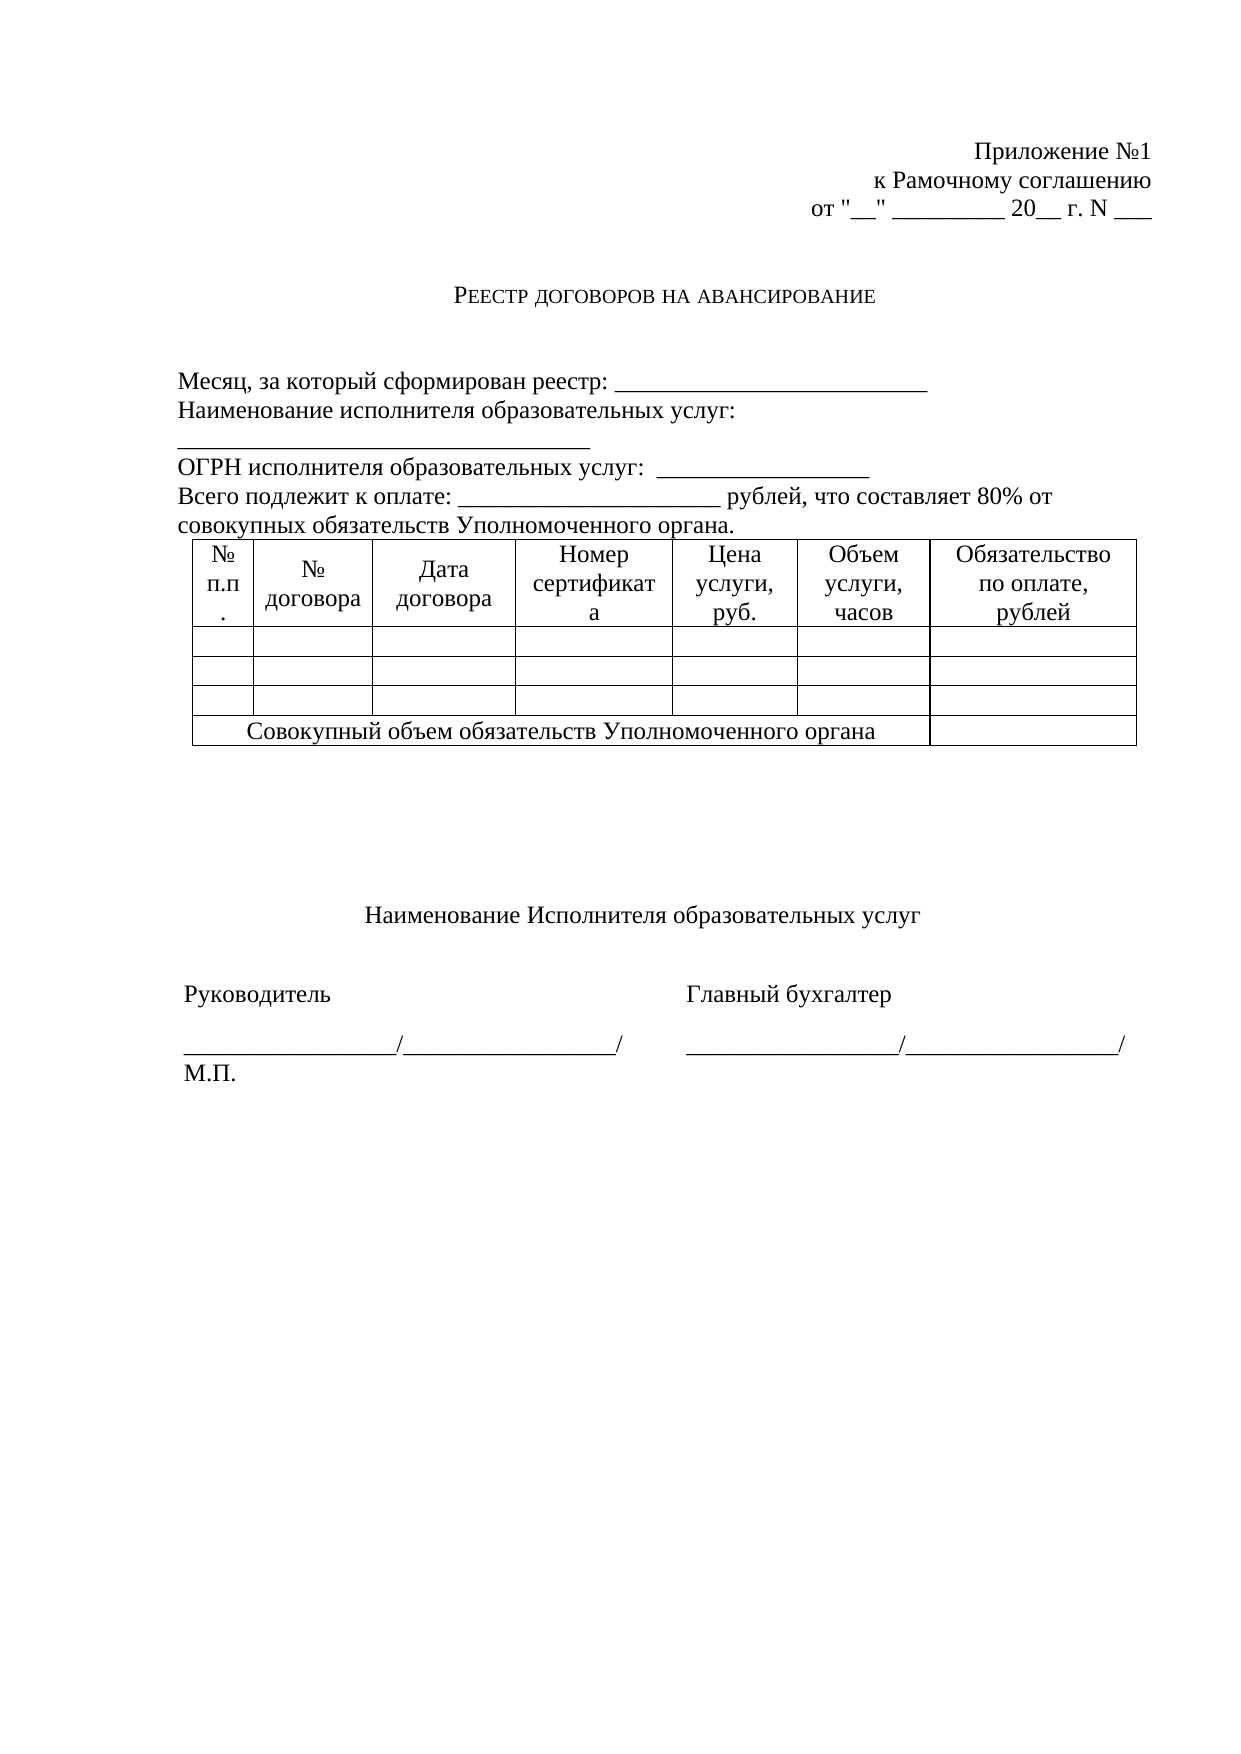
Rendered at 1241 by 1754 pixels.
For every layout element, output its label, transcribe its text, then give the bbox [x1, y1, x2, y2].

table_cell [373, 686, 515, 715]
text к Рамочному соглашению [723, 165, 1152, 193]
text Приложение №1 [723, 136, 1152, 165]
table_cell [516, 627, 672, 656]
table_cell [373, 657, 515, 685]
text Месяц, за который сформирован реестр: _________________________ [177, 366, 1152, 395]
text ОГРН исполнителя образовательных услуг: _________________ [177, 452, 1152, 481]
table_cell [673, 627, 797, 656]
table_header № договора [254, 540, 372, 626]
text Реестр договоров на авансирование [177, 280, 1152, 308]
table_cell Руководитель [177, 969, 680, 1018]
table_header Наименование Исполнителя образовательных услуг [177, 890, 1176, 968]
table_cell [798, 686, 929, 715]
table_header Объем услуги, часов [798, 540, 929, 626]
table_cell [254, 627, 372, 656]
table_cell _________________/_________________/ [680, 1019, 1176, 1097]
text от "__" _________ 20__ г. N ___ [723, 193, 1152, 222]
table_cell [931, 686, 1136, 715]
table_header Обязательство по оплате, рублей [931, 540, 1136, 626]
table_cell [516, 657, 672, 685]
table_cell [798, 627, 929, 656]
table_cell [193, 657, 253, 685]
table_cell [931, 657, 1136, 685]
table_header Номер сертификата [516, 540, 672, 626]
text Всего подлежит к оплате: _____________________ рублей, что составляет 80% от совокупных обязательств Уполномоченного органа. [177, 481, 1152, 538]
table_cell [798, 657, 929, 685]
text Наименование исполнителя образовательных услуг: _________________________________ [177, 395, 1152, 452]
table_header Дата договора [373, 540, 515, 626]
table_header Цена услуги, руб. [673, 540, 797, 626]
table_cell [673, 686, 797, 715]
table_cell [373, 627, 515, 656]
table_cell Главный бухгалтер [680, 969, 1176, 1018]
table_cell _________________/_________________/ М.П. [177, 1019, 680, 1097]
table_header № п.п. [193, 540, 253, 626]
table_cell [254, 657, 372, 685]
table_cell [673, 657, 797, 685]
table_cell Совокупный объем обязательств Уполномоченного органа [193, 716, 929, 745]
table_cell [931, 627, 1136, 656]
table_cell [254, 686, 372, 715]
table_cell [516, 686, 672, 715]
table_cell [931, 716, 1136, 745]
table_cell [193, 627, 253, 656]
table_cell [193, 686, 253, 715]
